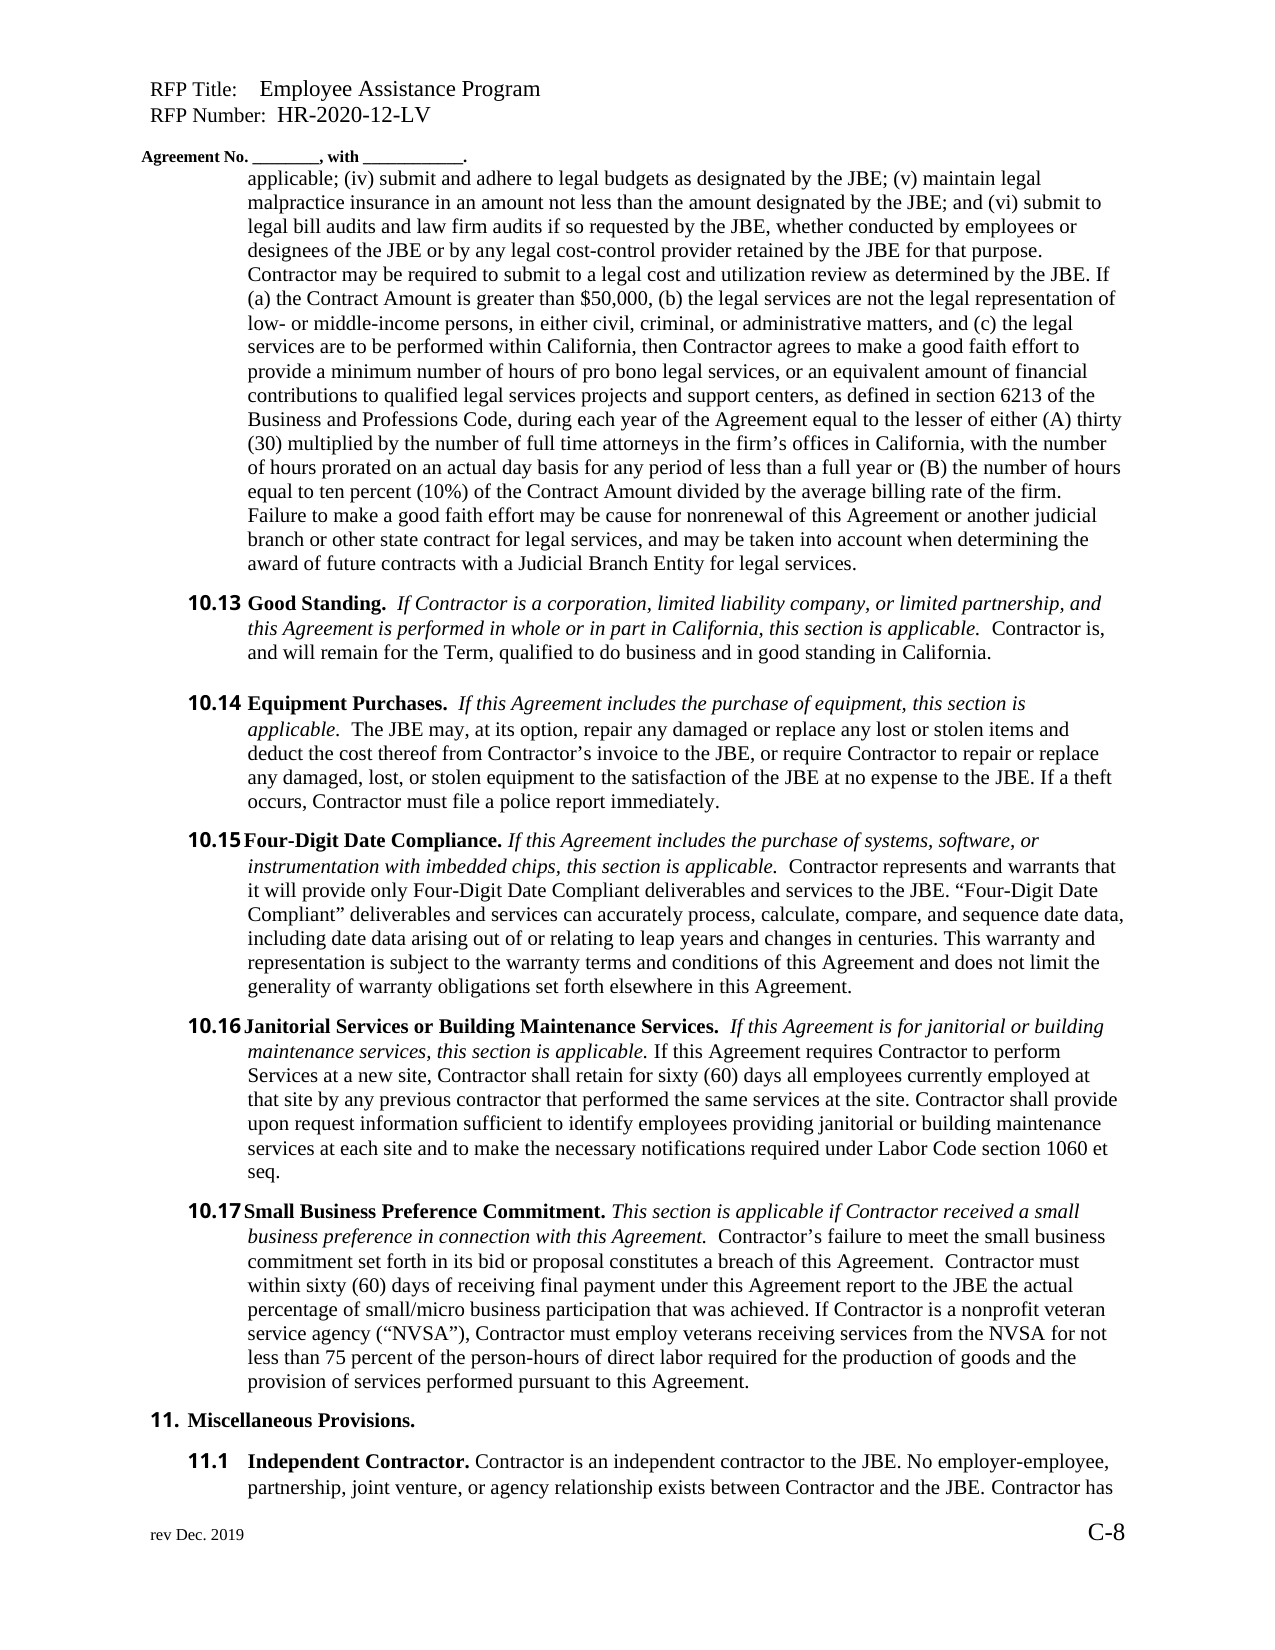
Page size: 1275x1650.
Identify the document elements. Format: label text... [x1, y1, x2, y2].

list Small Business Preference Commitment. This section is applicable if Contractor received a small business preference in connection with this Agreement. Contractor’s failure to meet the small business commitment set forth in its bid or proposal constitutes a breach of this Agreement. Contractor must within sixty (60) days of receiving final payment under this Agreement report to the JBE the actual percentage of small/micro business participation that was achieved. If Contractor is a nonprofit veteran service agency (“NVSA”), Contractor must employ veterans receiving services from the NVSA for not less than 75 percent of the person-hours of direct labor required for the production of goods and the provision of services performed pursuant to this Agreement. [187, 1196, 1125, 1393]
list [187, 1446, 1125, 1499]
list Janitorial Services or Building Maintenance Services. If this Agreement is for janitorial or building maintenance services, this section is applicable. If this Agreement requires Contractor to perform Services at a new site, Contractor shall retain for sixty (60) days all employees currently employed at that site by any previous contractor that performed the same services at the site. Contractor shall provide upon request information sufficient to identify employees providing janitorial or building maintenance services at each site and to make the necessary notifications required under Labor Code section 1060 et seq. [187, 1011, 1125, 1183]
list Equipment Purchases. If this Agreement includes the purchase of equipment, this section is applicable. The JBE may, at its option, repair any damaged or replace any lost or stolen items and deduct the cost thereof from Contractor’s invoice to the JBE, or require Contractor to repair or replace any damaged, lost, or stolen equipment to the satisfaction of the JBE at no expense to the JBE. If a theft occurs, Contractor must file a police report immediately. [187, 688, 1125, 813]
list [187, 166, 1125, 575]
list Good Standing. If Contractor is a corporation, limited liability company, or limited partnership, and this Agreement is performed in whole or in part in California, this section is applicable. Contractor is, and will remain for the Term, qualified to do business and in good standing in California. [187, 588, 1125, 664]
list Four-Digit Date Compliance. If this Agreement includes the purchase of systems, software, or instrumentation with imbedded chips, this section is applicable. Contractor represents and warrants that it will provide only Four-Digit Date Compliant deliverables and services to the JBE. “Four-Digit Date Compliant” deliverables and services can accurately process, calculate, compare, and sequence date data, including date data arising out of or relating to leap years and changes in centuries. This warranty and representation is subject to the warranty terms and conditions of this Agreement and does not limit the generality of warranty obligations set forth elsewhere in this Agreement. [187, 825, 1125, 998]
list Miscellaneous Provisions. [150, 1405, 1125, 1434]
